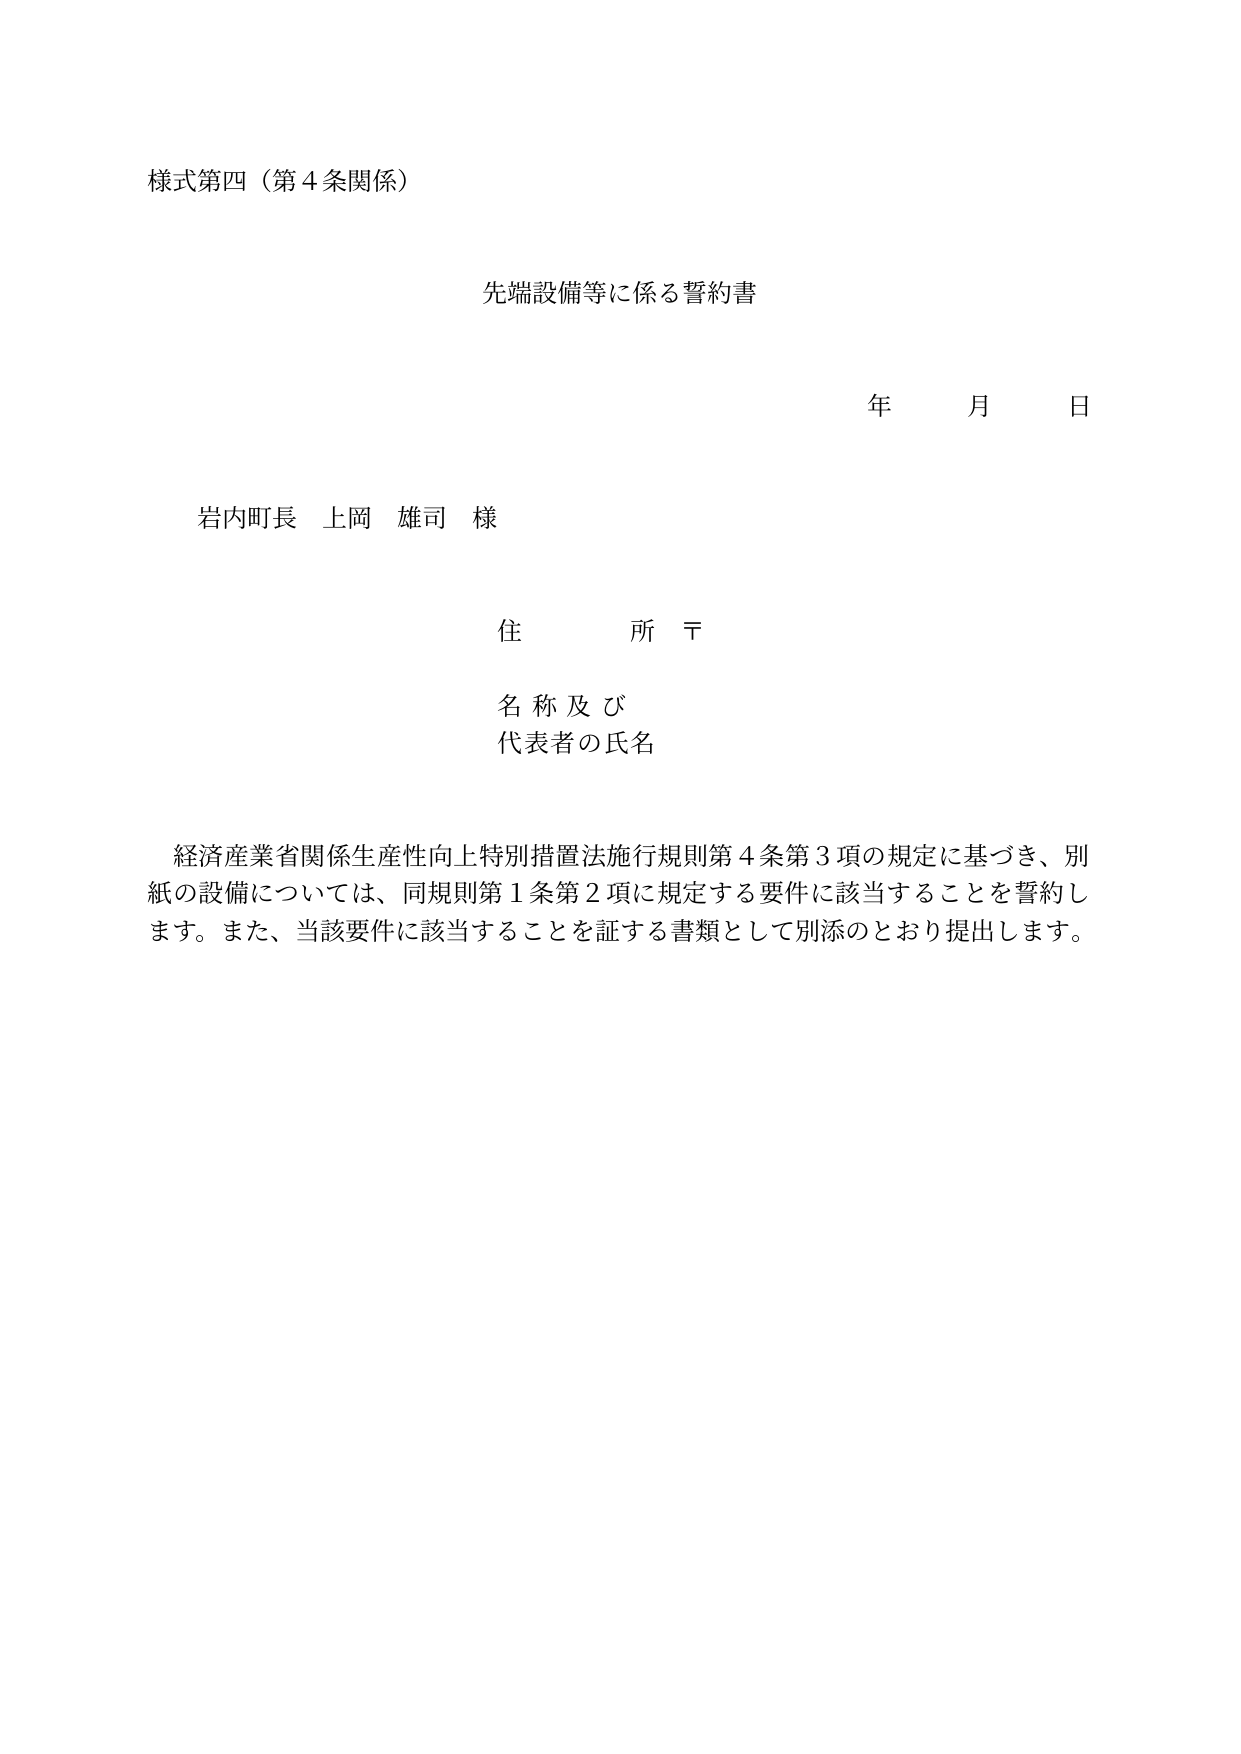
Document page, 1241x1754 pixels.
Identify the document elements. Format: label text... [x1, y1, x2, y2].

text 経済産業省関係生産性向上特別措置法施行規則第４条第３項の規定に基づき、別紙の設備については、同規則第１条第２項に規定する要件に該当することを誓約します。また、当該要件に該当することを証する書類として別添のとおり提出します。 [148, 836, 1092, 948]
text 先端設備等に係る誓約書 [148, 273, 1092, 311]
text 年 月 日 [148, 386, 1092, 423]
text 様式第四（第４条関係） [148, 161, 1092, 198]
text 名称及び [498, 686, 1092, 723]
text 代表者の氏名 [498, 723, 1092, 761]
text 住 所 〒 [498, 611, 1092, 648]
text 岩内町長 上岡 雄司 様 [148, 498, 1092, 536]
